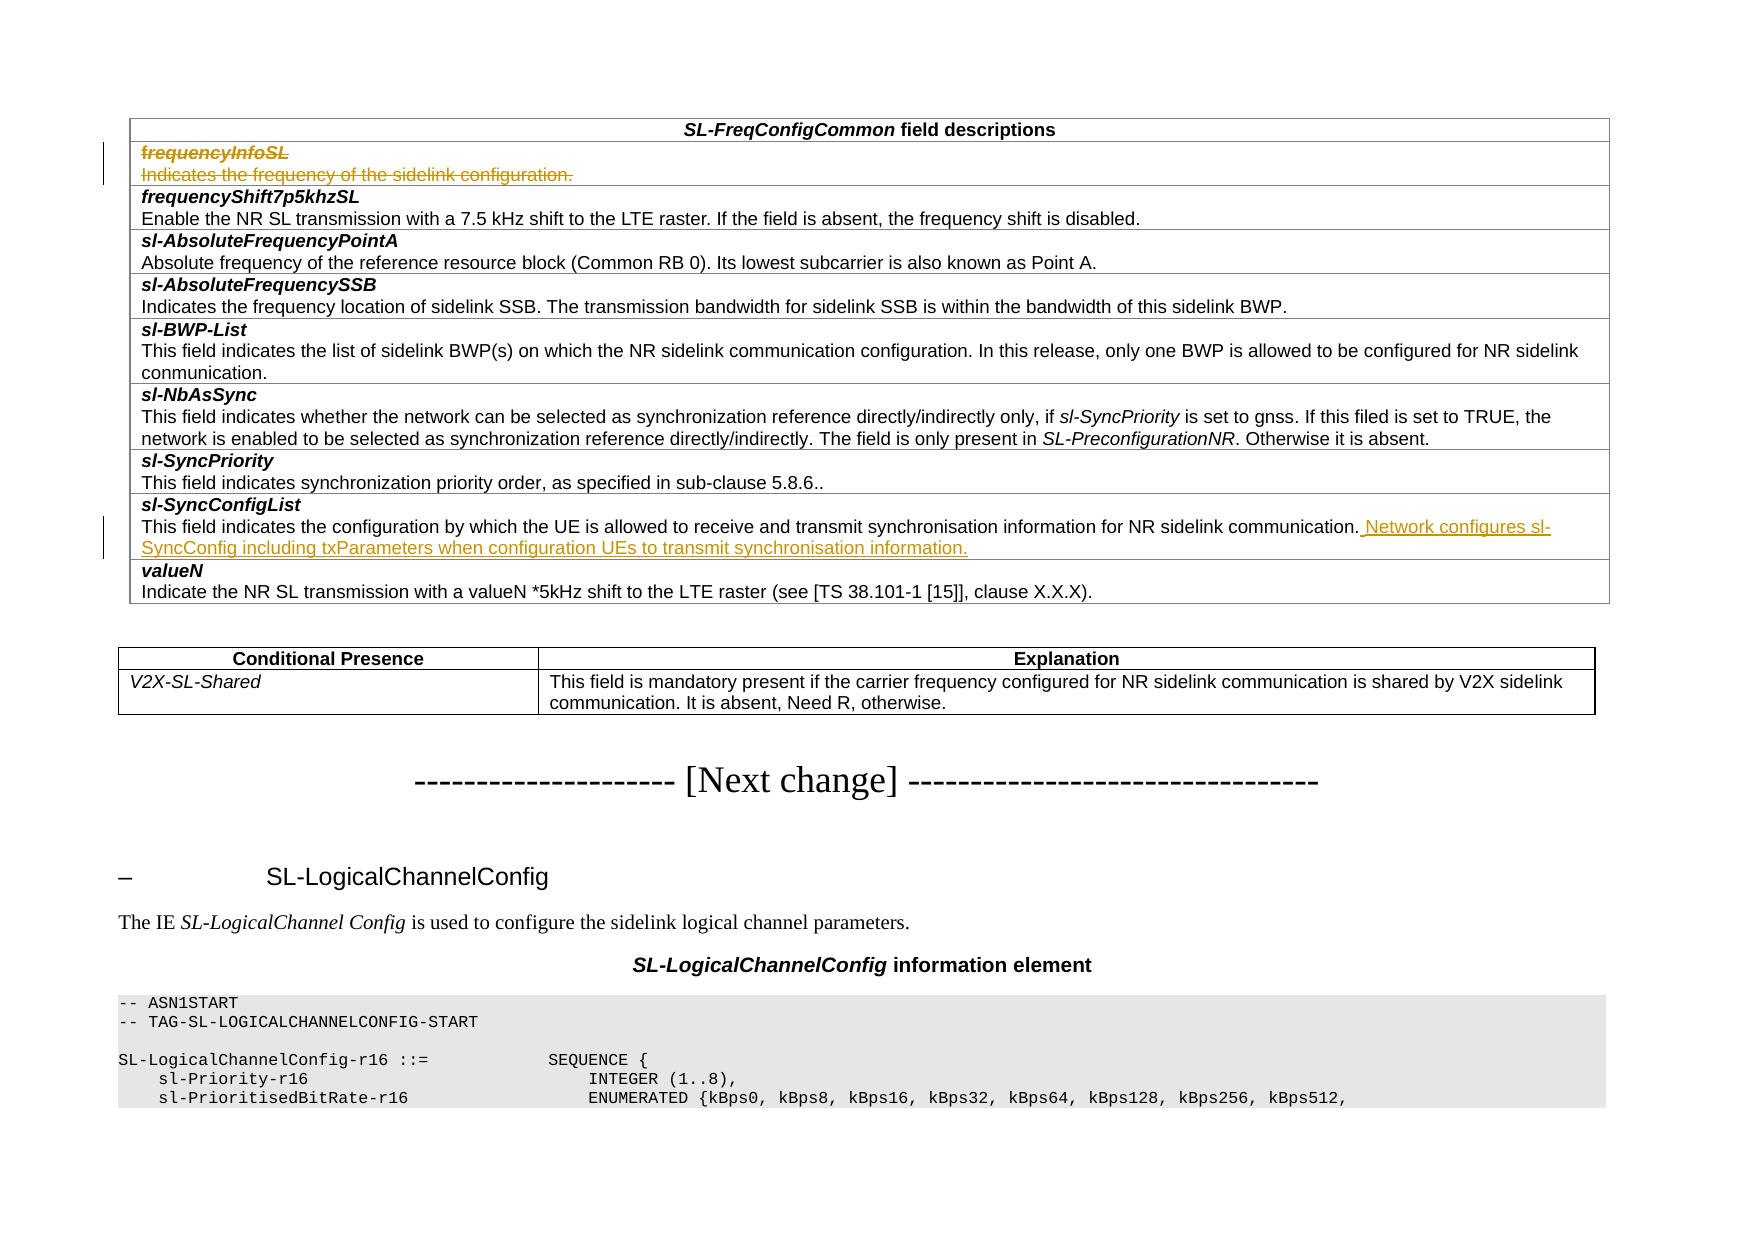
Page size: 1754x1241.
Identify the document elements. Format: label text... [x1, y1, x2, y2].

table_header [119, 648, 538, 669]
text The IE SL-LogicalChannel Config is used to configure the sidelink logical channel parameters. [118, 909, 1606, 934]
text --------------------- [Next change] --------------------------------- [118, 757, 1606, 801]
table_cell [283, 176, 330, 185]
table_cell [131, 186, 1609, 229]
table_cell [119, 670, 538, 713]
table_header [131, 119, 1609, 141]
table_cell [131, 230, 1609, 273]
text -- ASN1START [118, 995, 1606, 1014]
text sl-PrioritisedBitRate-r16 ENUMERATED {kBps0, kBps8, kBps16, kBps32, kBps64, kBps128, kBps256, kBps512, [118, 1089, 1606, 1108]
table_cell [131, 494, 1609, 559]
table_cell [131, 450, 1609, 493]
text sl-Priority-r16 INTEGER (1..8), [118, 1071, 1606, 1089]
text SL-LogicalChannelConfig-r16 ::= SEQUENCE { [118, 1052, 1606, 1071]
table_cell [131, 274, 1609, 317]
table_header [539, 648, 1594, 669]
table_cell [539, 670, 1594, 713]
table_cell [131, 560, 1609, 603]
text – SL-LogicalChannelConfig [118, 862, 1606, 891]
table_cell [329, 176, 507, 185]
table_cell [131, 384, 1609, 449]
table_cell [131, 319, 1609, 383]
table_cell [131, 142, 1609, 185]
text SL-LogicalChannelConfig information element [118, 952, 1606, 976]
text -- TAG-SL-LOGICALCHANNELCONFIG-START [118, 1014, 1606, 1033]
